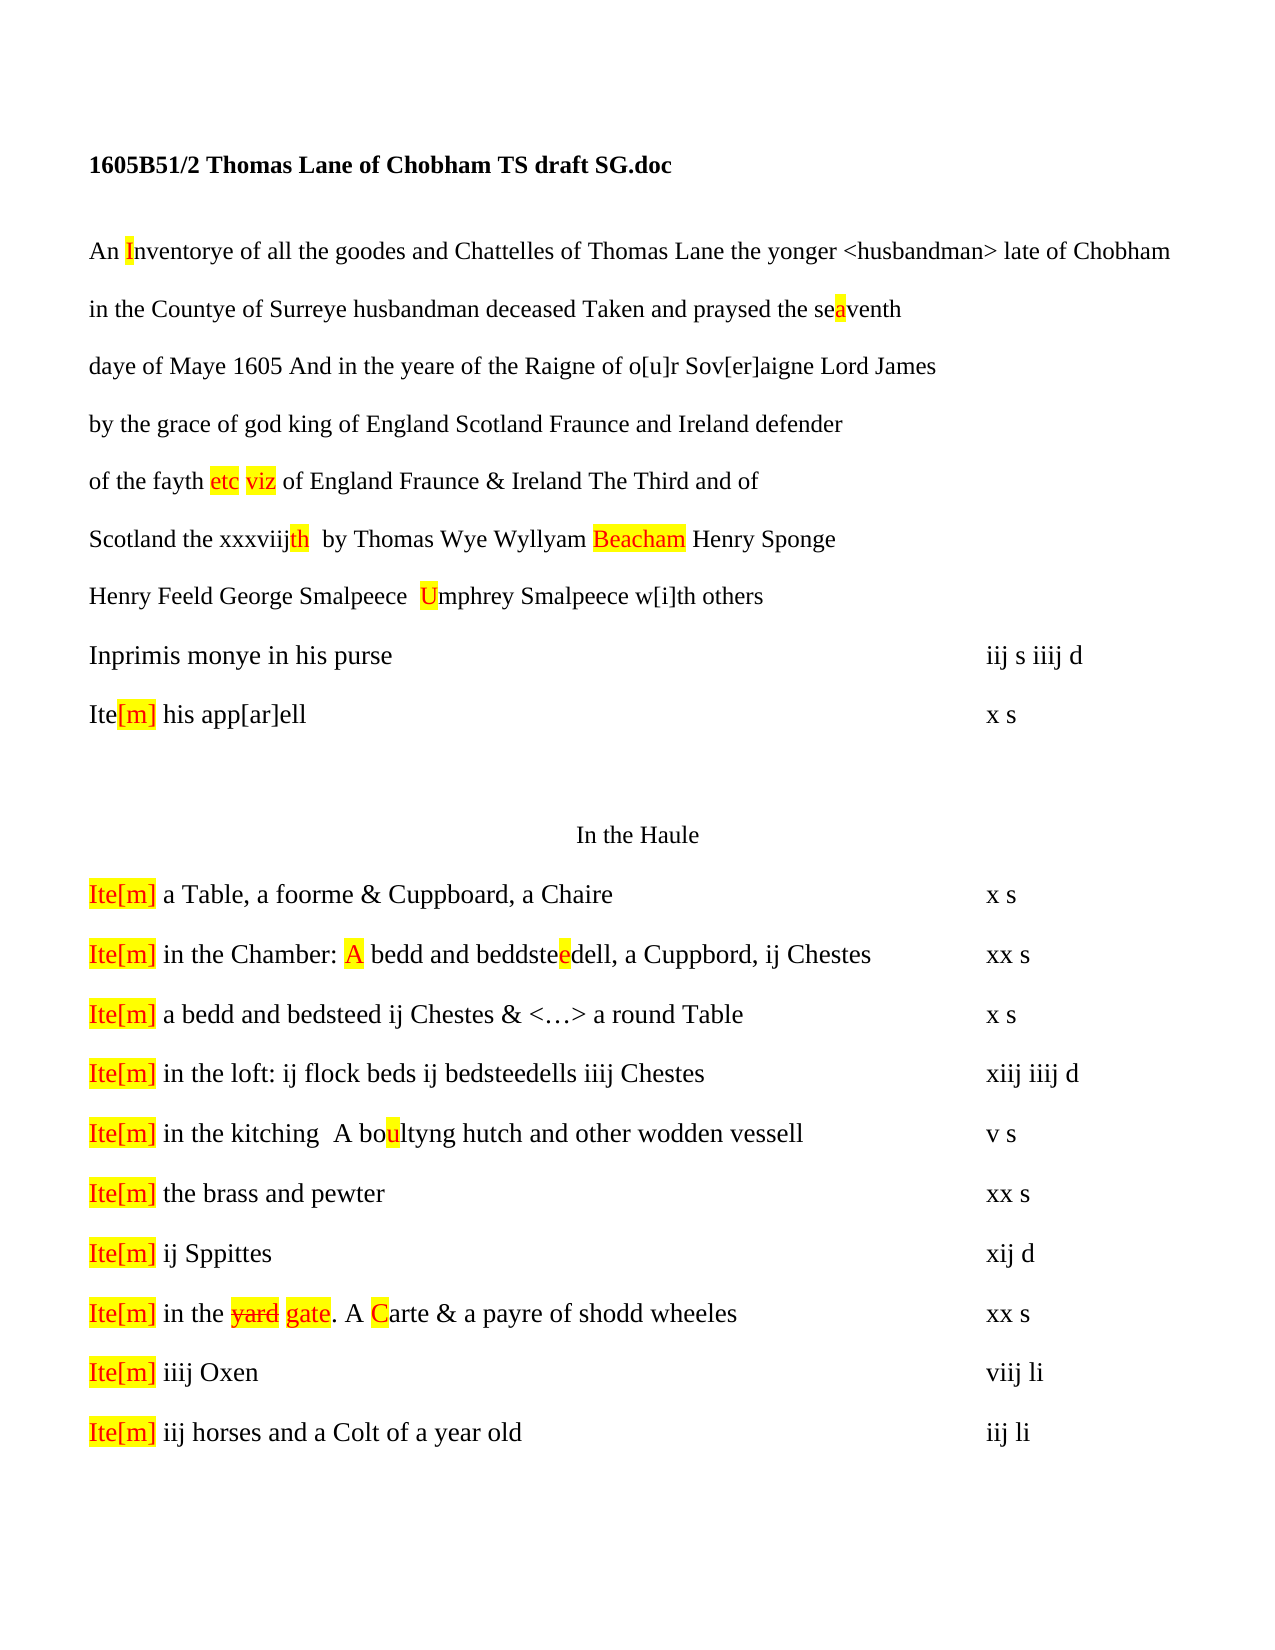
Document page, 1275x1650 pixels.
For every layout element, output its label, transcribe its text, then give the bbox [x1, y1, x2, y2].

text Scotland the xxxviijth by Thomas Wye Wyllyam Beacham Henry Sponge [309, 524, 593, 552]
table_cell Ite[m] iij horses and a Colt of a year old [78, 1416, 974, 1476]
text Henry Feeld George Smalpeece Umphrey Smalpeece w[i]th others [438, 581, 1186, 610]
table_cell Ite[m] in the loft: ij flock beds ij bedsteedells iiij Chestes [78, 1058, 974, 1117]
table_cell Ite[m] in the yard gate. A Carte & a payre of shodd wheeles [78, 1297, 974, 1356]
table_cell Ite[m] ij Sppittes [78, 1237, 974, 1297]
text in the Countye of Surreye husbandman deceased Taken and praysed the seaventh [846, 294, 1186, 322]
text of the fayth etc viz of England Fraunce & Ireland The Third and of [276, 466, 1186, 495]
table_cell x s [975, 998, 1198, 1057]
table_cell xx s [975, 1177, 1198, 1237]
table_cell v s [975, 1117, 1198, 1177]
table_cell xx s [975, 938, 1198, 998]
table_header Inprimis monye in his purse [78, 639, 974, 698]
table_cell Ite[m] iiij Oxen [78, 1356, 974, 1416]
table_cell xx s [975, 1297, 1198, 1356]
table_cell xiij iiij d [975, 1058, 1198, 1117]
table_header x s [975, 878, 1198, 938]
table_cell Ite[m] his app[ar]ell [78, 699, 974, 758]
text 1605B51/2 Thomas Lane of Chobham TS draft SG.doc [89, 150, 1186, 179]
text In the Haule [89, 821, 1186, 849]
text by the grace of god king of England Scotland Fraunce and Ireland defender [89, 409, 1186, 437]
table_cell viij li [975, 1356, 1198, 1416]
table_cell Ite[m] in the Chamber: A bedd and beddsteedell, a Cuppbord, ij Chestes [78, 938, 974, 998]
text in the Countye of Surreye husbandman deceased Taken and praysed the seaventh [89, 294, 835, 322]
text Scotland the xxxviijth by Thomas Wye Wyllyam Beacham Henry Sponge [686, 524, 1186, 552]
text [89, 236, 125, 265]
table_cell Ite[m] a bedd and bedsteed ij Chestes & <…> a round Table [78, 998, 974, 1057]
text Scotland the xxxviijth by Thomas Wye Wyllyam Beacham Henry Sponge [89, 524, 290, 552]
table_cell xij d [975, 1237, 1198, 1297]
table_header iij s iiij d [975, 639, 1198, 698]
table_cell iij li [975, 1416, 1198, 1476]
table_cell x s [975, 699, 1198, 758]
table_cell Ite[m] in the kitching A boultyng hutch and other wodden vessell [78, 1117, 974, 1177]
table_header Ite[m] a Table, a foorme & Cuppboard, a Chaire [78, 878, 974, 938]
text daye of Maye 1605 And in the yeare of the Raigne of o[u]r Sov[er]aigne Lord James [89, 351, 1186, 380]
text Henry Feeld George Smalpeece Umphrey Smalpeece w[i]th others [89, 581, 420, 610]
text An Inventorye of all the goodes and Chattelles of Thomas Lane the yonger <husbandman> late of Chobham [134, 236, 1186, 265]
table_cell Ite[m] the brass and pewter [78, 1177, 974, 1237]
